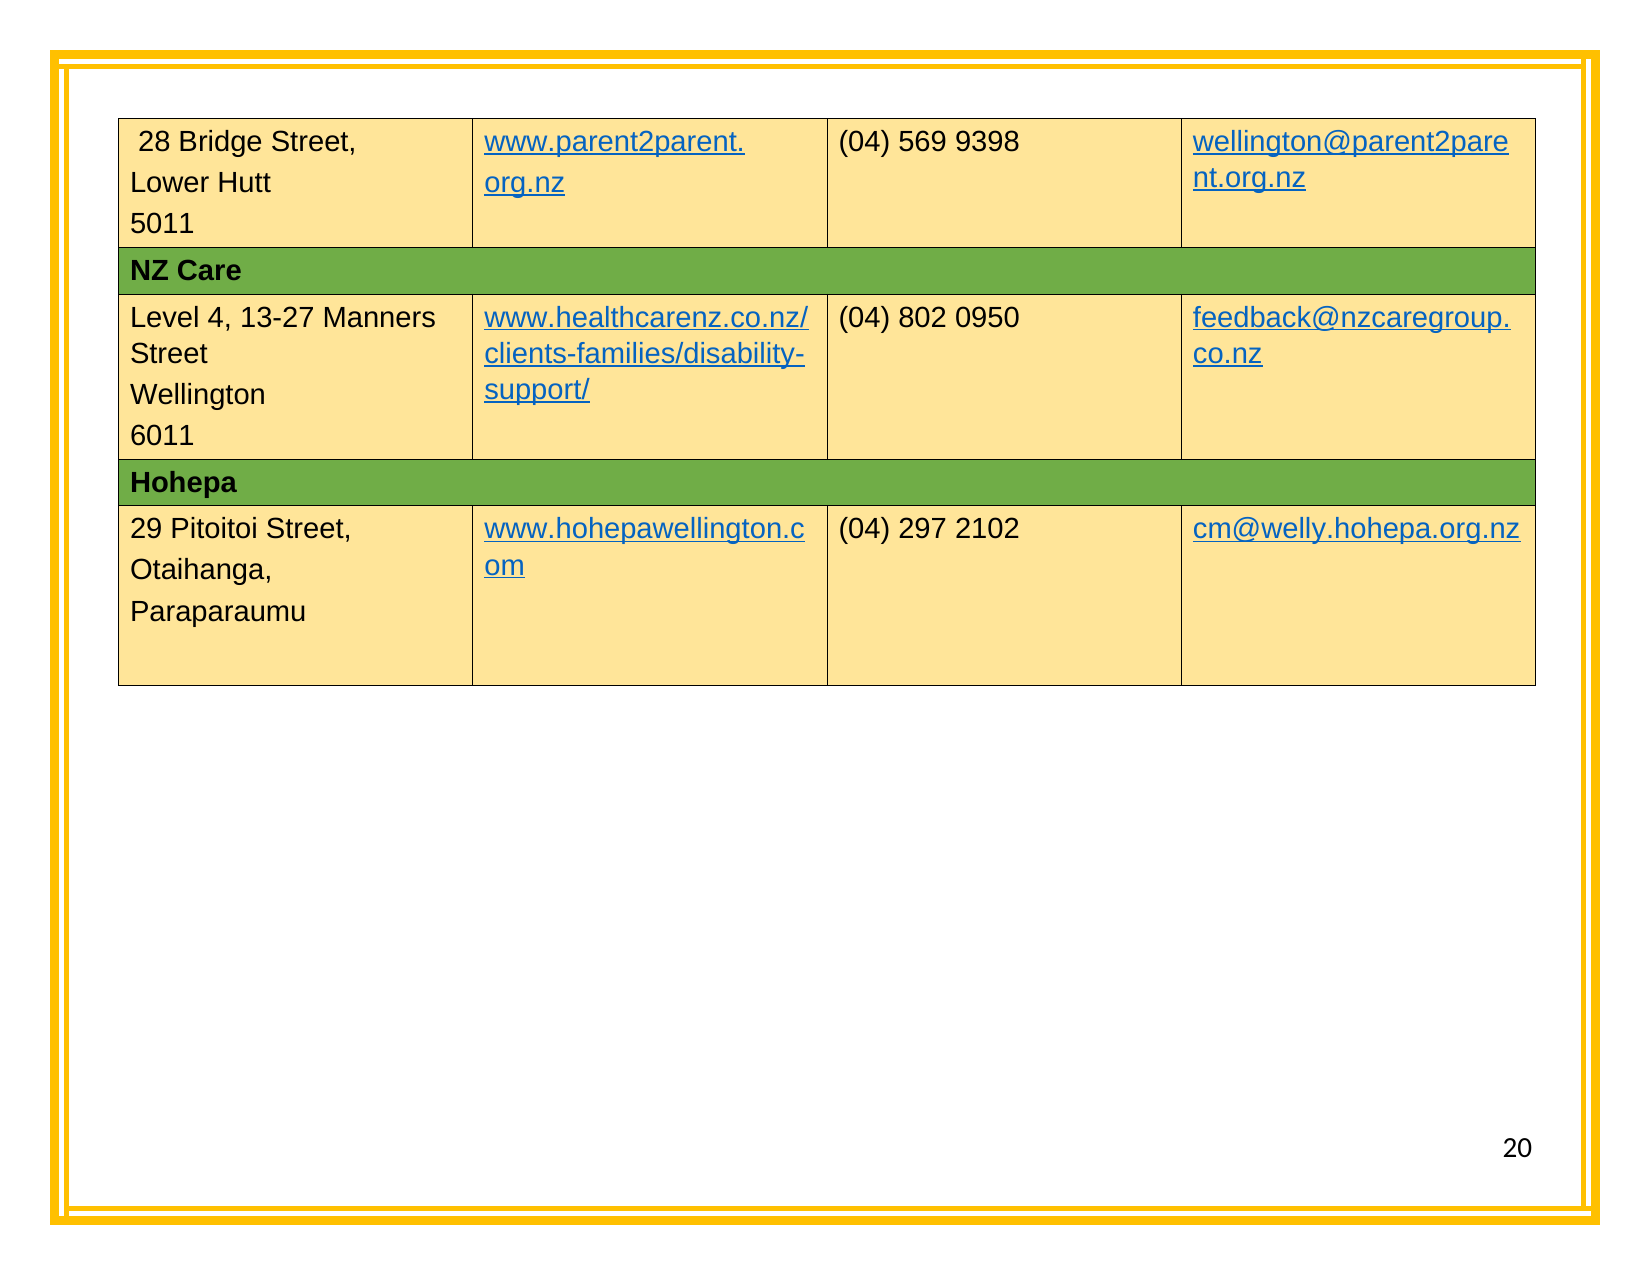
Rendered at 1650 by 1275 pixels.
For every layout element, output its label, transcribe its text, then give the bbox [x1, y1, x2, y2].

table_cell NZ Care [119, 248, 1535, 294]
table_cell 28 Bridge Street, Lower Hutt 5011 [119, 119, 472, 247]
table_cell Hohepa [119, 460, 1535, 505]
table_cell (04) 802 0950 [828, 295, 1181, 459]
table_cell feedback@nzcaregroup.co.nz [1182, 295, 1535, 459]
table_cell 29 Pitoitoi Street, Otaihanga, Paraparaumu [119, 506, 472, 685]
table_cell (04) 297 2102 [828, 506, 1181, 685]
table_cell www.healthcarenz.co.nz/clients-families/disability-support/ [473, 295, 827, 459]
table_cell www.hohepawellington.com [473, 506, 827, 685]
table_cell cm@welly.hohepa.org.nz [1182, 506, 1535, 685]
table_cell (04) 569 9398 [828, 119, 1181, 247]
table_cell wellington@parent2parent.org.nz [1182, 119, 1535, 247]
table_cell Level 4, 13-27 Manners Street Wellington 6011 [119, 295, 472, 459]
table_cell www.parent2parent. org.nz [473, 119, 827, 247]
